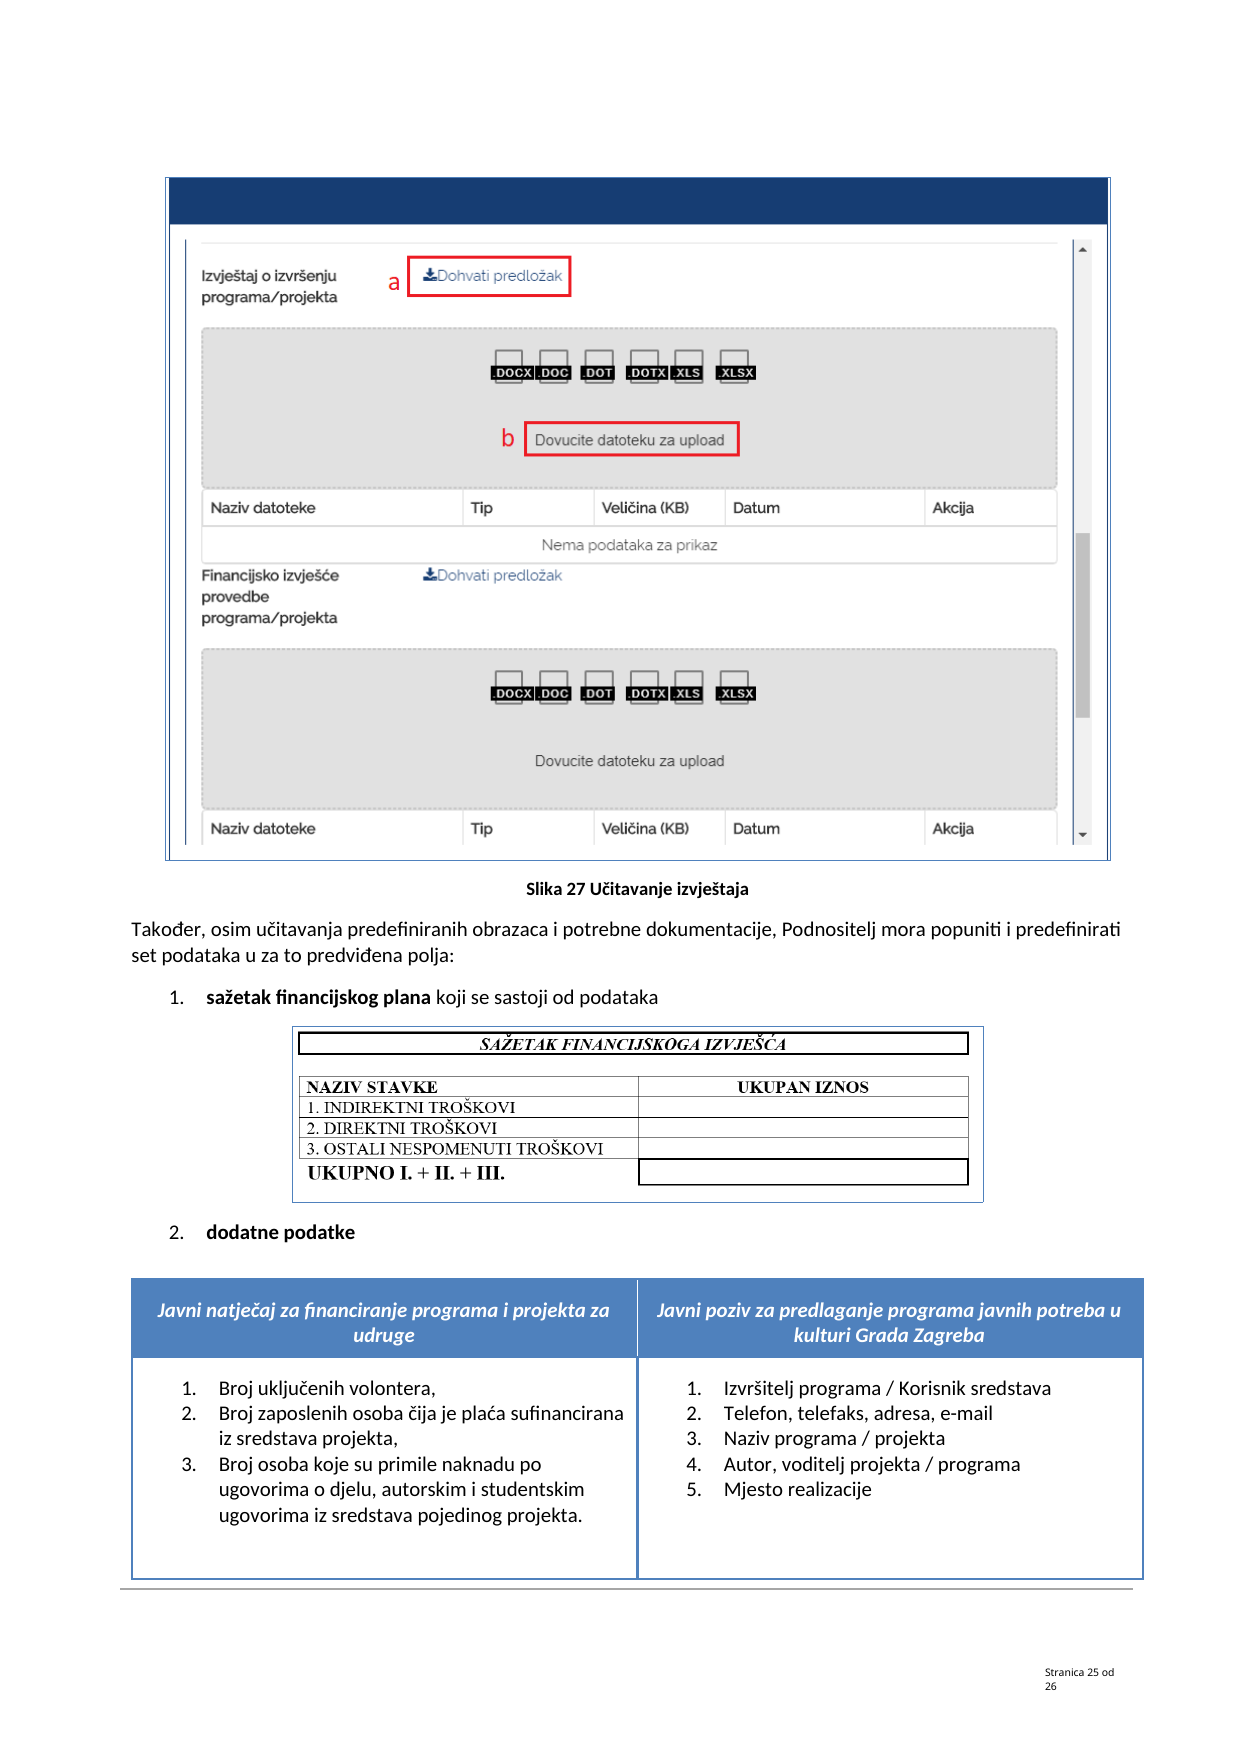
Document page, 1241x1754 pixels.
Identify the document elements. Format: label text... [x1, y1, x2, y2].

table_cell Izvršitelj programa / Korisnik sredstava Telefon, telefaks, adresa, e-mail Naziv programa / projekta Autor, voditelj projekta / programa Mjesto realizacije [639, 1358, 1142, 1578]
picture [166, 178, 1110, 860]
picture [293, 1027, 983, 1202]
list sažetak financijskog plana koji se sastoji od podataka [169, 984, 1144, 1009]
text Također, osim učitavanja predefiniranih obrazaca i potrebne dokumentacije, Podnositelj mora popuniti i predefinirati set podataka u za to predviđena polja: [131, 916, 1144, 967]
table_header Javni poziv za predlaganje programa javnih potreba u kulturi Grada Zagreba [638, 1280, 1142, 1356]
list dodatne podatke [169, 1219, 1144, 1270]
table_cell Broj uključenih volontera, Broj zaposlenih osoba čija je plaća sufinancirana iz sredstava projekta, Broj osoba koje su primile naknadu po ugovorima o djelu, autorskim i studentskim ugovorima iz sredstava pojedinog projekta. [133, 1358, 636, 1578]
table_header Javni natječaj za financiranje programa i projekta za udruge [133, 1280, 637, 1356]
